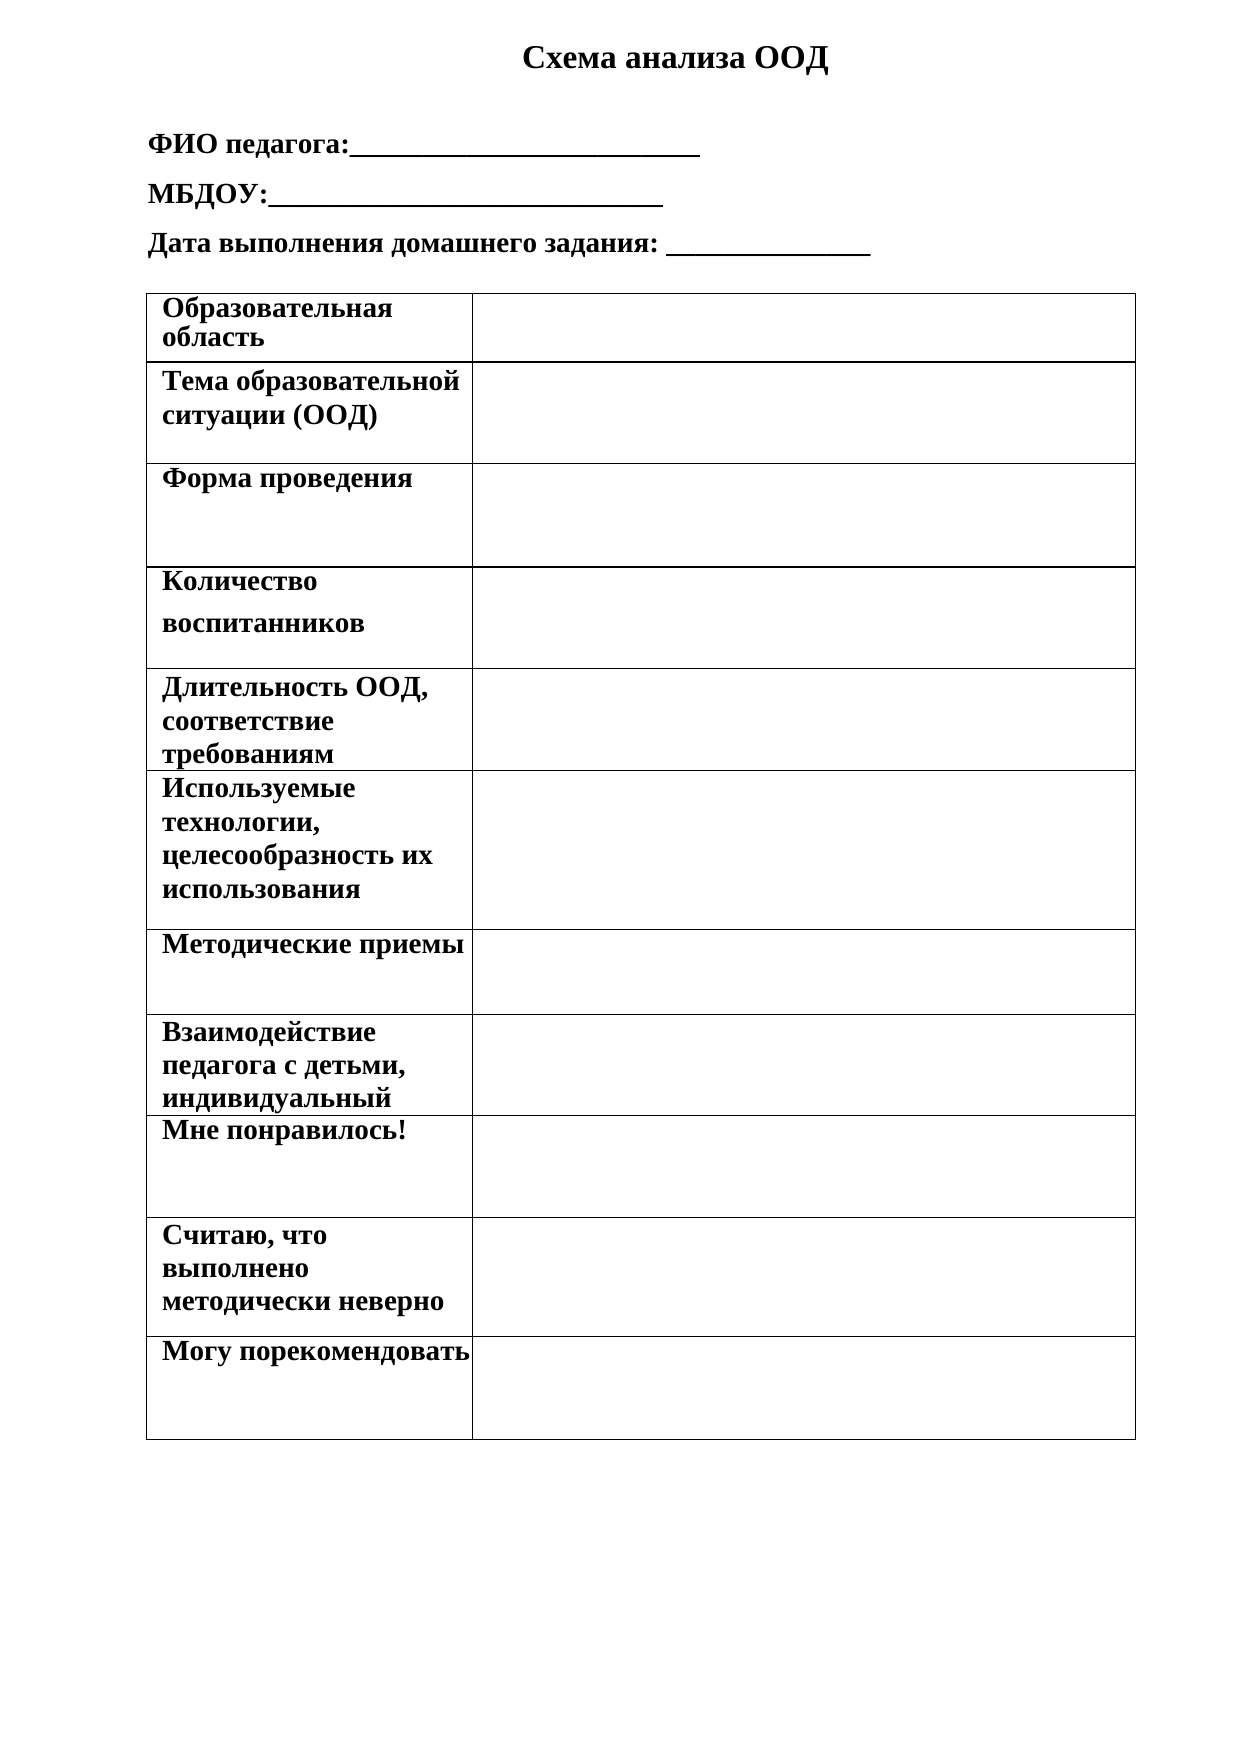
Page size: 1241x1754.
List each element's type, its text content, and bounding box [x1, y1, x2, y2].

table_cell Считаю, что выполнено методически неверно [147, 1218, 472, 1336]
table_cell Форма проведения [147, 464, 472, 566]
table_cell [473, 1116, 1135, 1217]
text ФИО педагога:________________________ [148, 114, 1203, 164]
table_cell Тема образовательной ситуации (ООД) [147, 363, 472, 463]
table_cell [473, 930, 1135, 1014]
table_cell [473, 363, 1135, 463]
table_cell [473, 771, 1135, 929]
table_cell Мне понравилось! [147, 1116, 472, 1217]
table_cell Могу порекомендовать [147, 1337, 472, 1439]
table_cell [473, 669, 1135, 770]
table_cell Длительность ООД, соответствие требованиям [147, 669, 472, 770]
table_cell [473, 1218, 1135, 1336]
table_cell [473, 568, 1135, 668]
table_cell Методические приемы [147, 930, 472, 1014]
text МБДОУ: [148, 164, 1203, 213]
table_header Образовательная область [147, 294, 472, 361]
table_cell [473, 464, 1135, 566]
table_cell Используемые технологии, целесообразность их использования [147, 771, 472, 929]
text Дата выполнения домашнего задания: ______________ [148, 213, 1203, 263]
table_cell Количество воспитанников [147, 568, 472, 668]
table_cell [473, 1015, 1135, 1115]
table_cell Взаимодействие педагога с детьми, индивидуальный подход, учет мнения и др. [147, 1015, 472, 1115]
table_cell [473, 1337, 1135, 1439]
text Схема анализа ООД [148, 37, 1203, 76]
table_header [473, 294, 1135, 361]
